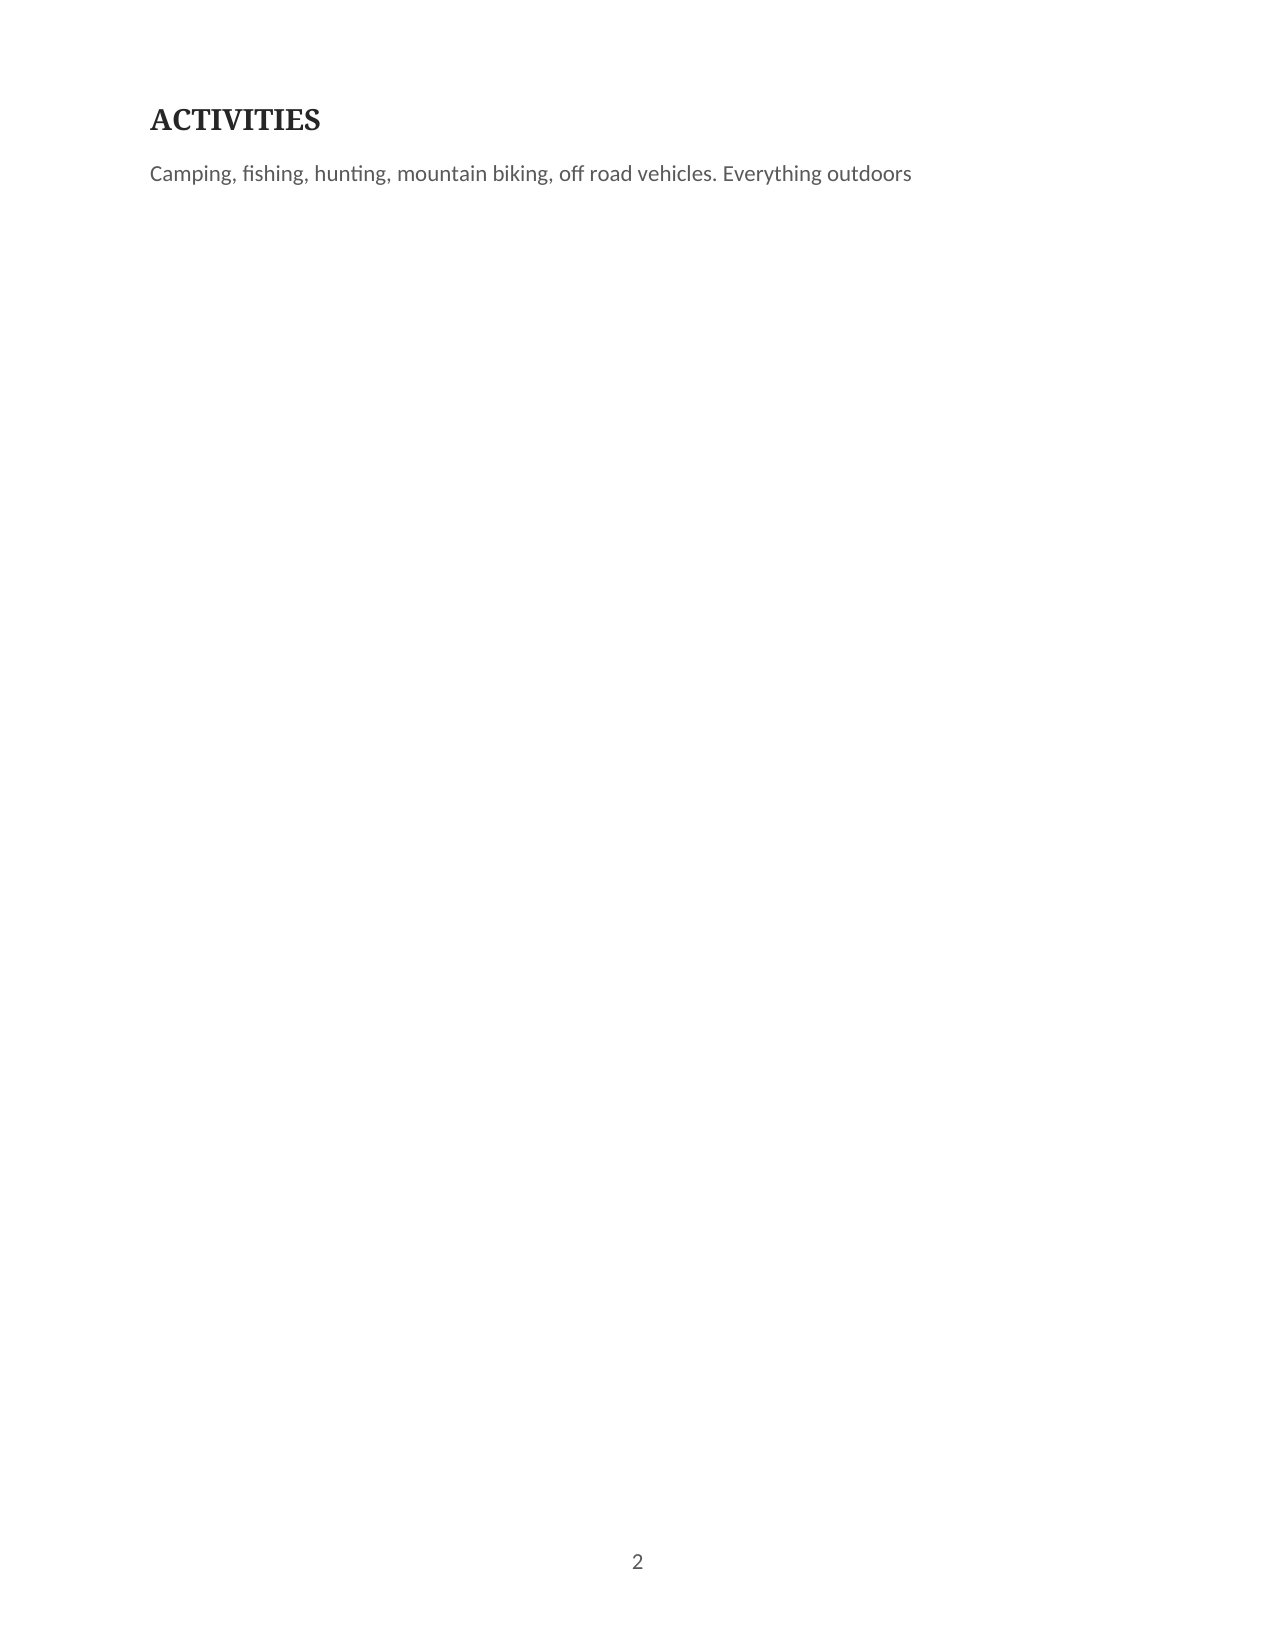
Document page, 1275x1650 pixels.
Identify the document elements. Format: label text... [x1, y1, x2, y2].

text Camping, fishing, hunting, mountain biking, off road vehicles. Everything outdoors [150, 159, 1125, 187]
